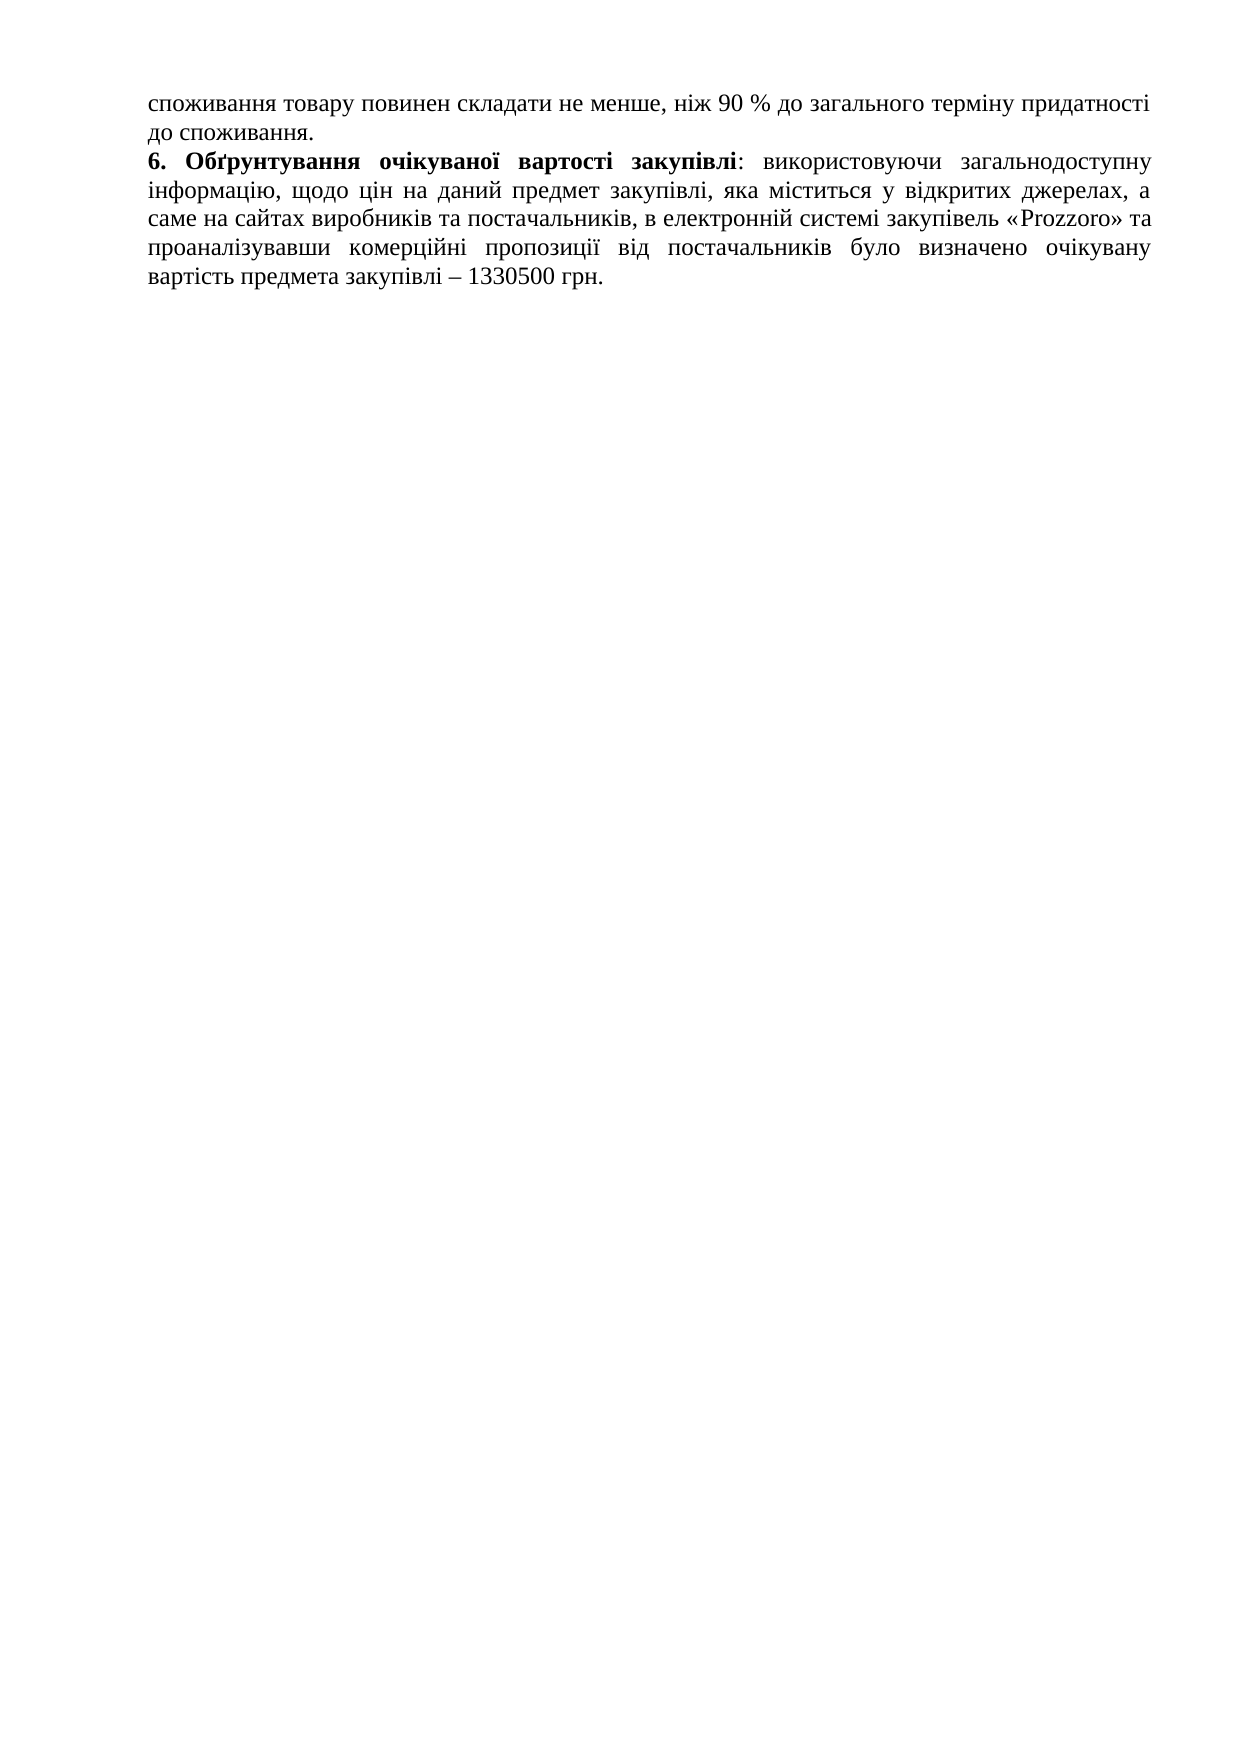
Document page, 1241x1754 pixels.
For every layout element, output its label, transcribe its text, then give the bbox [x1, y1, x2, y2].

text 6. Обґрунтування очікуваної вартості закупівлі: використовуючи загальнодоступну інформацію, щодо цін на даний предмет закупівлі, яка міститься у відкритих джерелах, а саме на сайтах виробників та постачальників, в електронній системі закупівель «Prozzoro» та проаналізувавши комерційні пропозиції від постачальників було визначено очікувану вартість предмета закупівлі – 1330500 грн. [148, 146, 1152, 290]
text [148, 88, 1152, 146]
